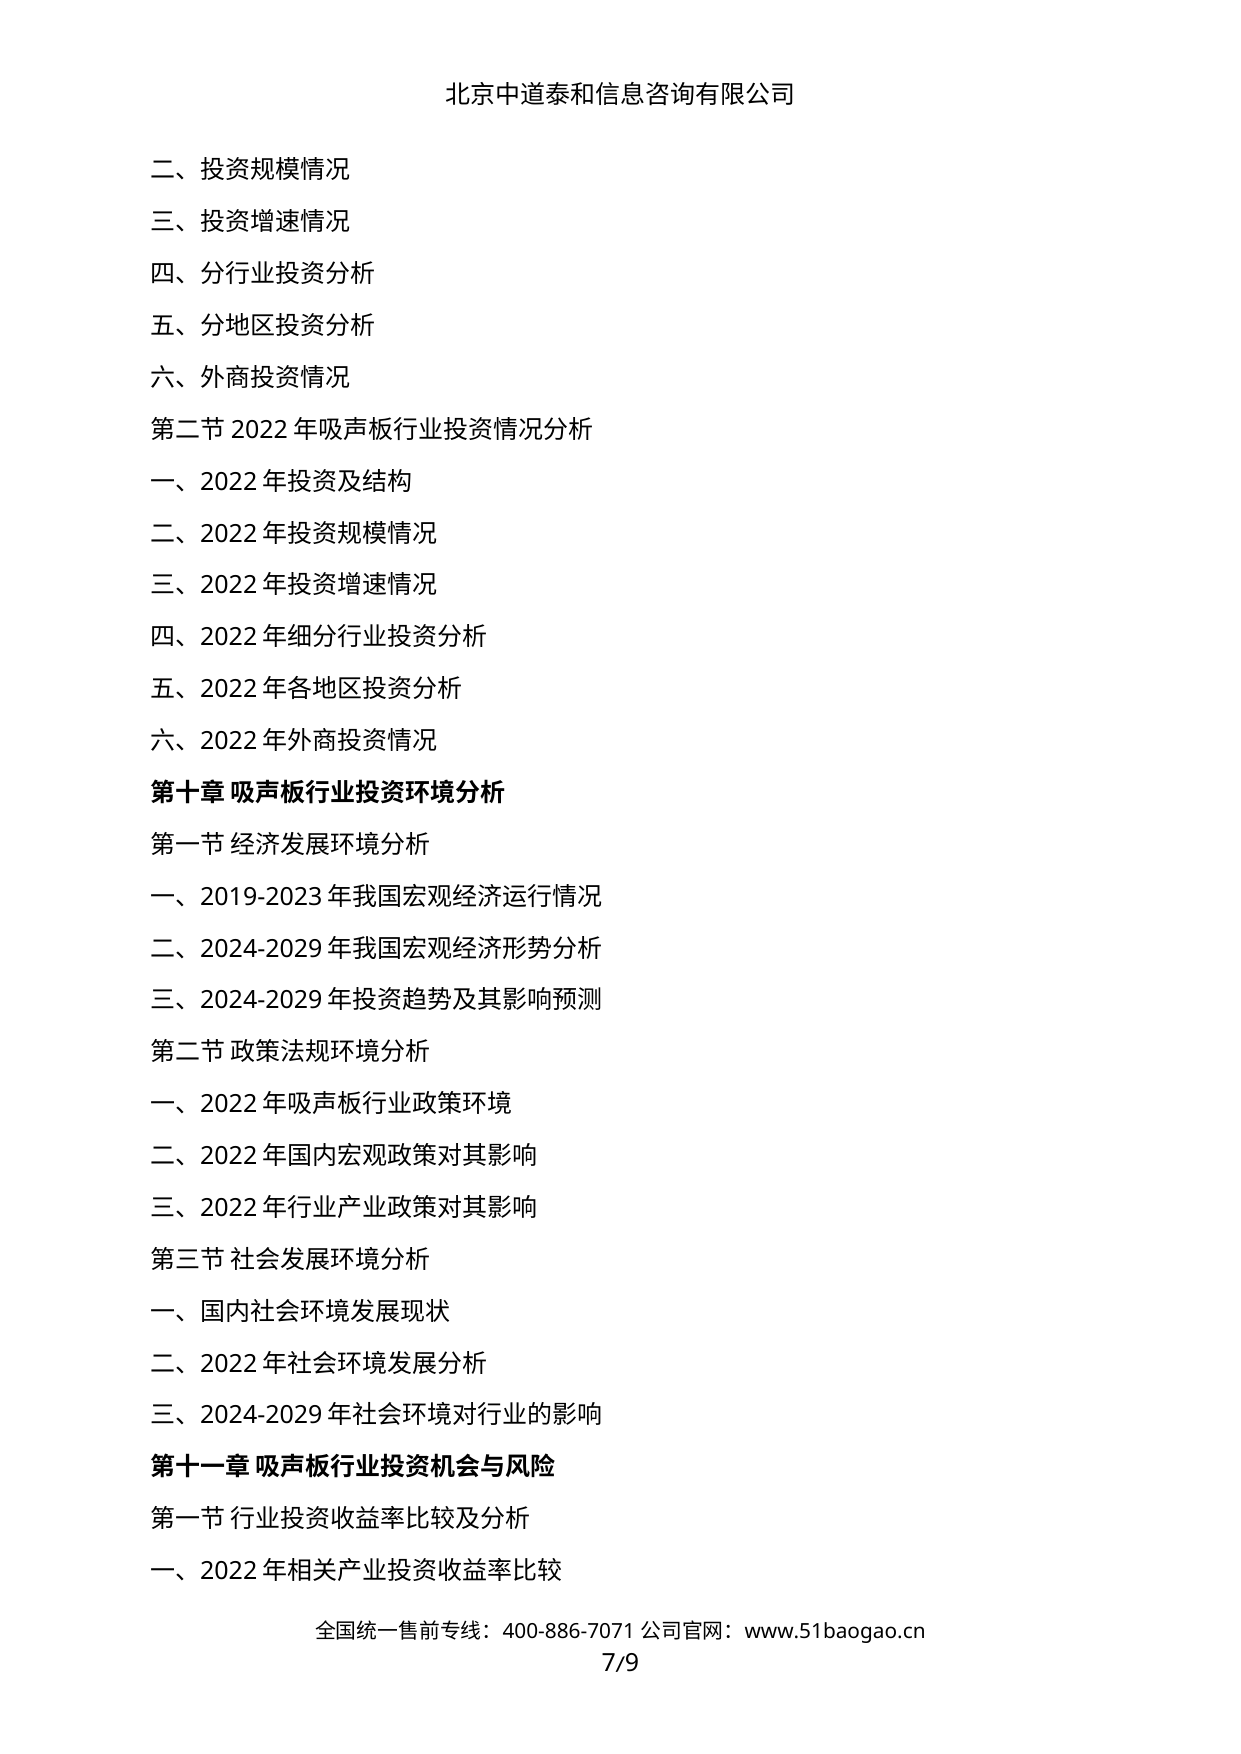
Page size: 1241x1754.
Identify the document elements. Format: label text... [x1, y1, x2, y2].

text 二、2022年投资规模情况 [150, 513, 1090, 549]
text 一、国内社会环境发展现状 [150, 1291, 1090, 1327]
text 二、2022年社会环境发展分析 [150, 1343, 1090, 1379]
text 三、2022年投资增速情况 [150, 565, 1090, 601]
text 一、2019-2023年我国宏观经济运行情况 [150, 876, 1090, 912]
text 一、2022年投资及结构 [150, 461, 1090, 497]
text 三、2022年行业产业政策对其影响 [150, 1187, 1090, 1224]
text 第三节 社会发展环境分析 [150, 1239, 1090, 1276]
text 六、2022年外商投资情况 [150, 721, 1090, 757]
text 第一节 经济发展环境分析 [150, 824, 1090, 861]
text 第二节 2022年吸声板行业投资情况分析 [150, 409, 1090, 446]
text 二、2024-2029年我国宏观经济形势分析 [150, 928, 1090, 964]
text 四、2022年细分行业投资分析 [150, 617, 1090, 653]
text 四、分行业投资分析 [150, 254, 1090, 290]
text 三、2024-2029年投资趋势及其影响预测 [150, 980, 1090, 1016]
text 五、分地区投资分析 [150, 306, 1090, 342]
text 第十章 吸声板行业投资环境分析 [150, 772, 1090, 809]
text 三、投资增速情况 [150, 202, 1090, 238]
text 第二节 政策法规环境分析 [150, 1032, 1090, 1068]
text 第一节 行业投资收益率比较及分析 [150, 1499, 1090, 1535]
text 三、2024-2029年社会环境对行业的影响 [150, 1395, 1090, 1431]
text 六、外商投资情况 [150, 357, 1090, 394]
text 二、投资规模情况 [150, 150, 1090, 186]
text 第十一章 吸声板行业投资机会与风险 [150, 1447, 1090, 1483]
text 二、2022年国内宏观政策对其影响 [150, 1136, 1090, 1172]
text 一、2022年相关产业投资收益率比较 [150, 1551, 1090, 1587]
text 一、2022年吸声板行业政策环境 [150, 1084, 1090, 1120]
text 五、2022年各地区投资分析 [150, 669, 1090, 705]
